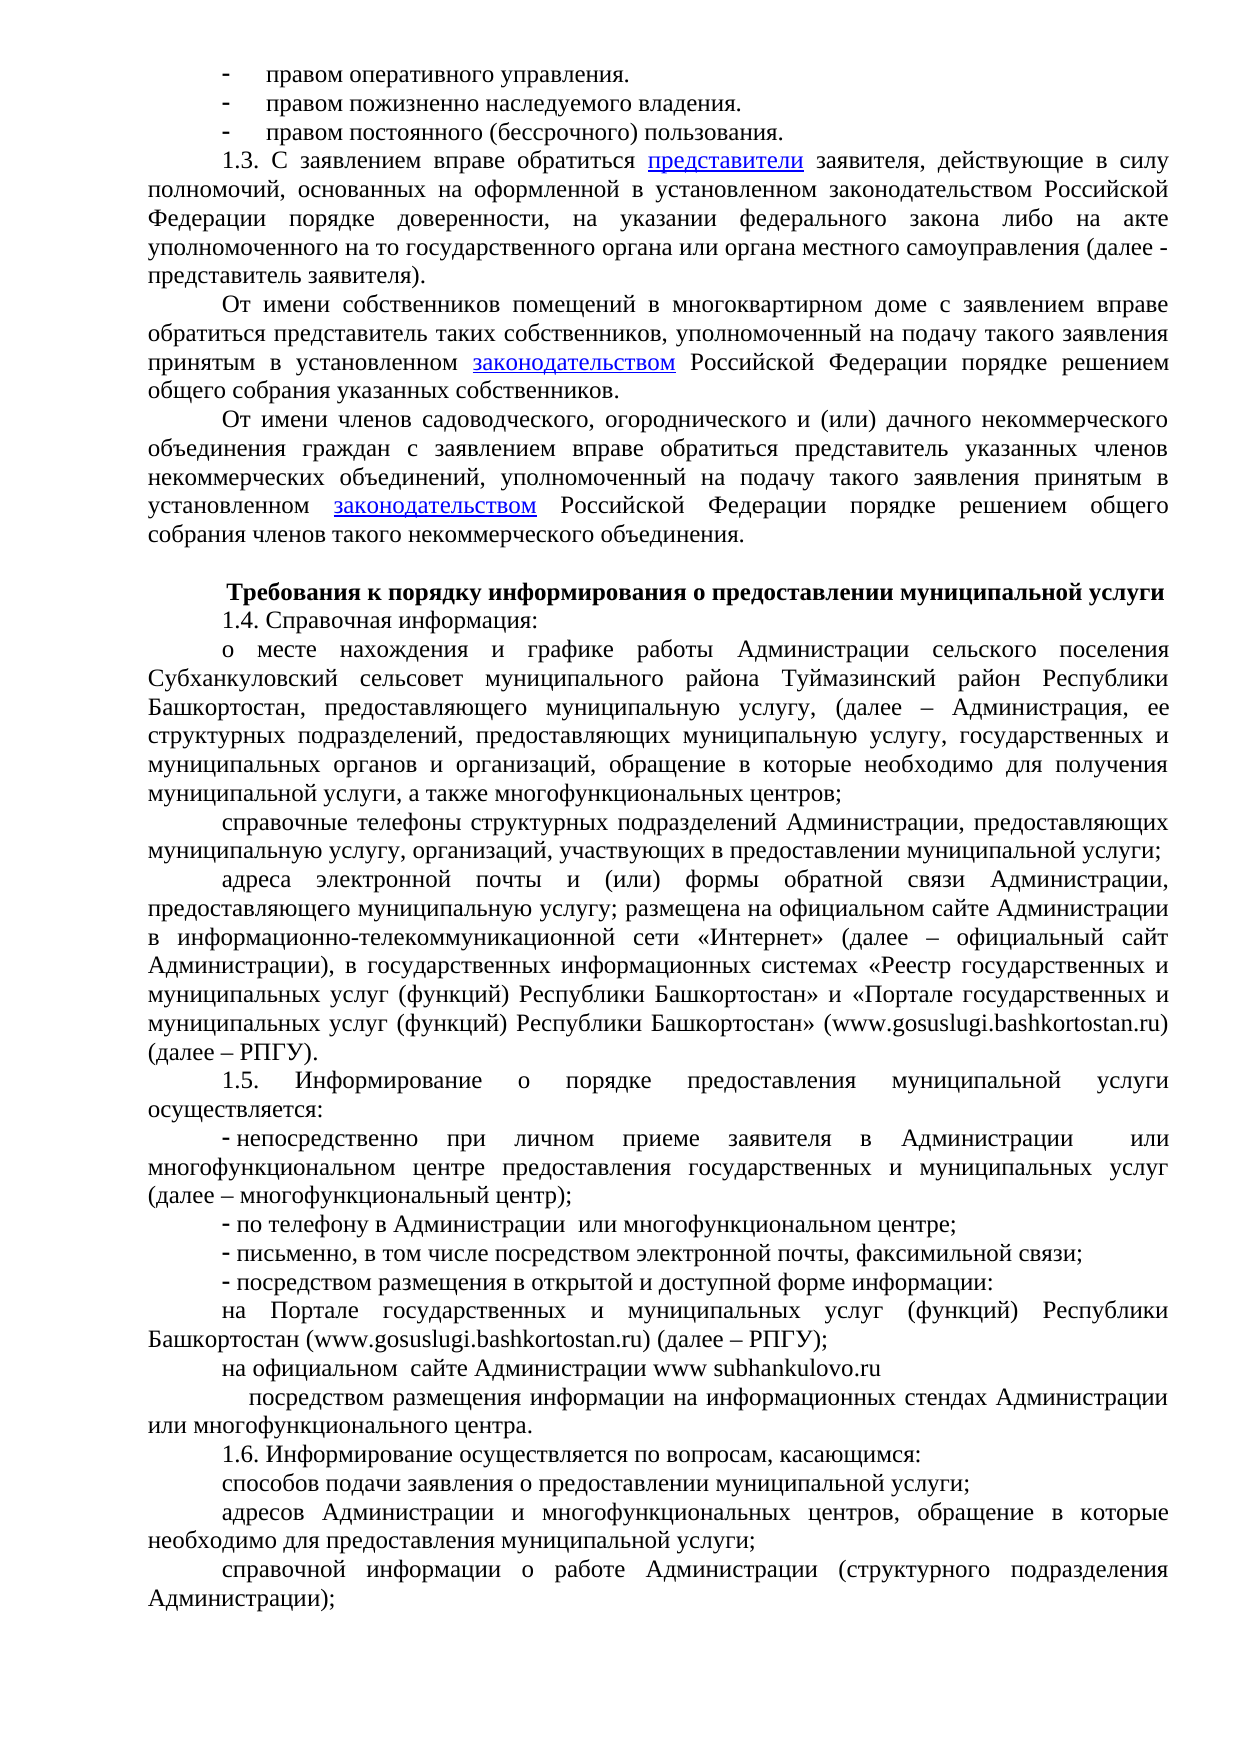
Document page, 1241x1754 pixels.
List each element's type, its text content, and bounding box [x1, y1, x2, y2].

list письменно, в том числе посредством электронной почты, факсимильной связи; [148, 1238, 1169, 1267]
text справочные телефоны структурных подразделений Администрации, предоставляющих муниципальную услугу, организаций, участвующих в предоставлении муниципальной услуги; [148, 807, 1169, 864]
text посредством размещения информации на информационных стендах Администрации или многофункционального центра. [148, 1382, 1169, 1439]
list по телефону в Администрации или многофункциональном центре; [148, 1209, 1169, 1238]
text справочной информации о работе Администрации (структурного подразделения Администрации); [148, 1554, 1169, 1612]
text Требования к порядку информирования о предоставлении муниципальной услуги [148, 577, 1169, 605]
text 1.5. Информирование о порядке предоставления муниципальной услуги осуществляется: [148, 1065, 1169, 1123]
text о месте нахождения и графике работы Администрации сельского поселения Субханкуловский сельсовет муниципального района Туймазинский район Республики Башкортостан, предоставляющего муниципальную услугу, (далее – Администрация, ее структурных подразделений, предоставляющих муниципальную услугу, государственных и муниципальных органов и организаций, обращение в которые необходимо для получения муниципальной услуги, а также многофункциональных центров; [148, 634, 1169, 807]
text От имени членов садоводческого, огороднического и (или) дачного некоммерческого объединения граждан с заявлением вправе обратиться представитель указанных членов некоммерческих объединений, уполномоченный на подачу такого заявления принятым в установленном законодательством Российской Федерации порядке решением общего собрания членов такого некоммерческого объединения. [148, 404, 1169, 548]
list посредством размещения в открытой и доступной форме информации: [148, 1267, 1169, 1295]
text на официальном сайте Администрации www subhankulovo.ru [148, 1353, 1169, 1382]
list правом пожизненно наследуемого владения. [148, 88, 1169, 117]
list правом постоянного (бессрочного) пользования. [148, 117, 1169, 145]
text способов подачи заявления о предоставлении муниципальной услуги; [148, 1468, 1169, 1497]
list непосредственно при личном приеме заявителя в Администрации или многофункциональном центре предоставления государственных и муниципальных услуг (далее – многофункциональный центр); [148, 1123, 1169, 1209]
text От имени собственников помещений в многоквартирном доме с заявлением вправе обратиться представитель таких собственников, уполномоченный на подачу такого заявления принятым в установленном законодательством Российской Федерации порядке решением общего собрания указанных собственников. [148, 289, 1169, 404]
text 1.6. Информирование осуществляется по вопросам, касающимся: [148, 1439, 1169, 1468]
list правом оперативного управления. [148, 59, 1169, 88]
text адресов Администрации и многофункциональных центров, обращение в которые необходимо для предоставления муниципальной услуги; [148, 1497, 1169, 1554]
text адреса электронной почты и (или) формы обратной связи Администрации, предоставляющего муниципальную услугу; размещена на официальном сайте Администрации в информационно-телекоммуникационной сети «Интернет» (далее – официальный сайт Администрации), в государственных информационных системах «Реестр государственных и муниципальных услуг (функций) Республики Башкортостан» и «Портале государственных и муниципальных услуг (функций) Республики Башкортостан» (www.gosuslugi.bashkortostan.ru) (далее – РПГУ). [148, 864, 1169, 1065]
text 1.3. С заявлением вправе обратиться представители заявителя, действующие в силу полномочий, основанных на оформленной в установленном законодательством Российской Федерации порядке доверенности, на указании федерального закона либо на акте уполномоченного на то государственного органа или органа местного самоуправления (далее - представитель заявителя). [148, 145, 1169, 289]
text на Портале государственных и муниципальных услуг (функций) Республики Башкортостан (www.gosuslugi.bashkortostan.ru) (далее – РПГУ); [148, 1295, 1169, 1353]
text 1.4. Справочная информация: [148, 605, 1169, 634]
